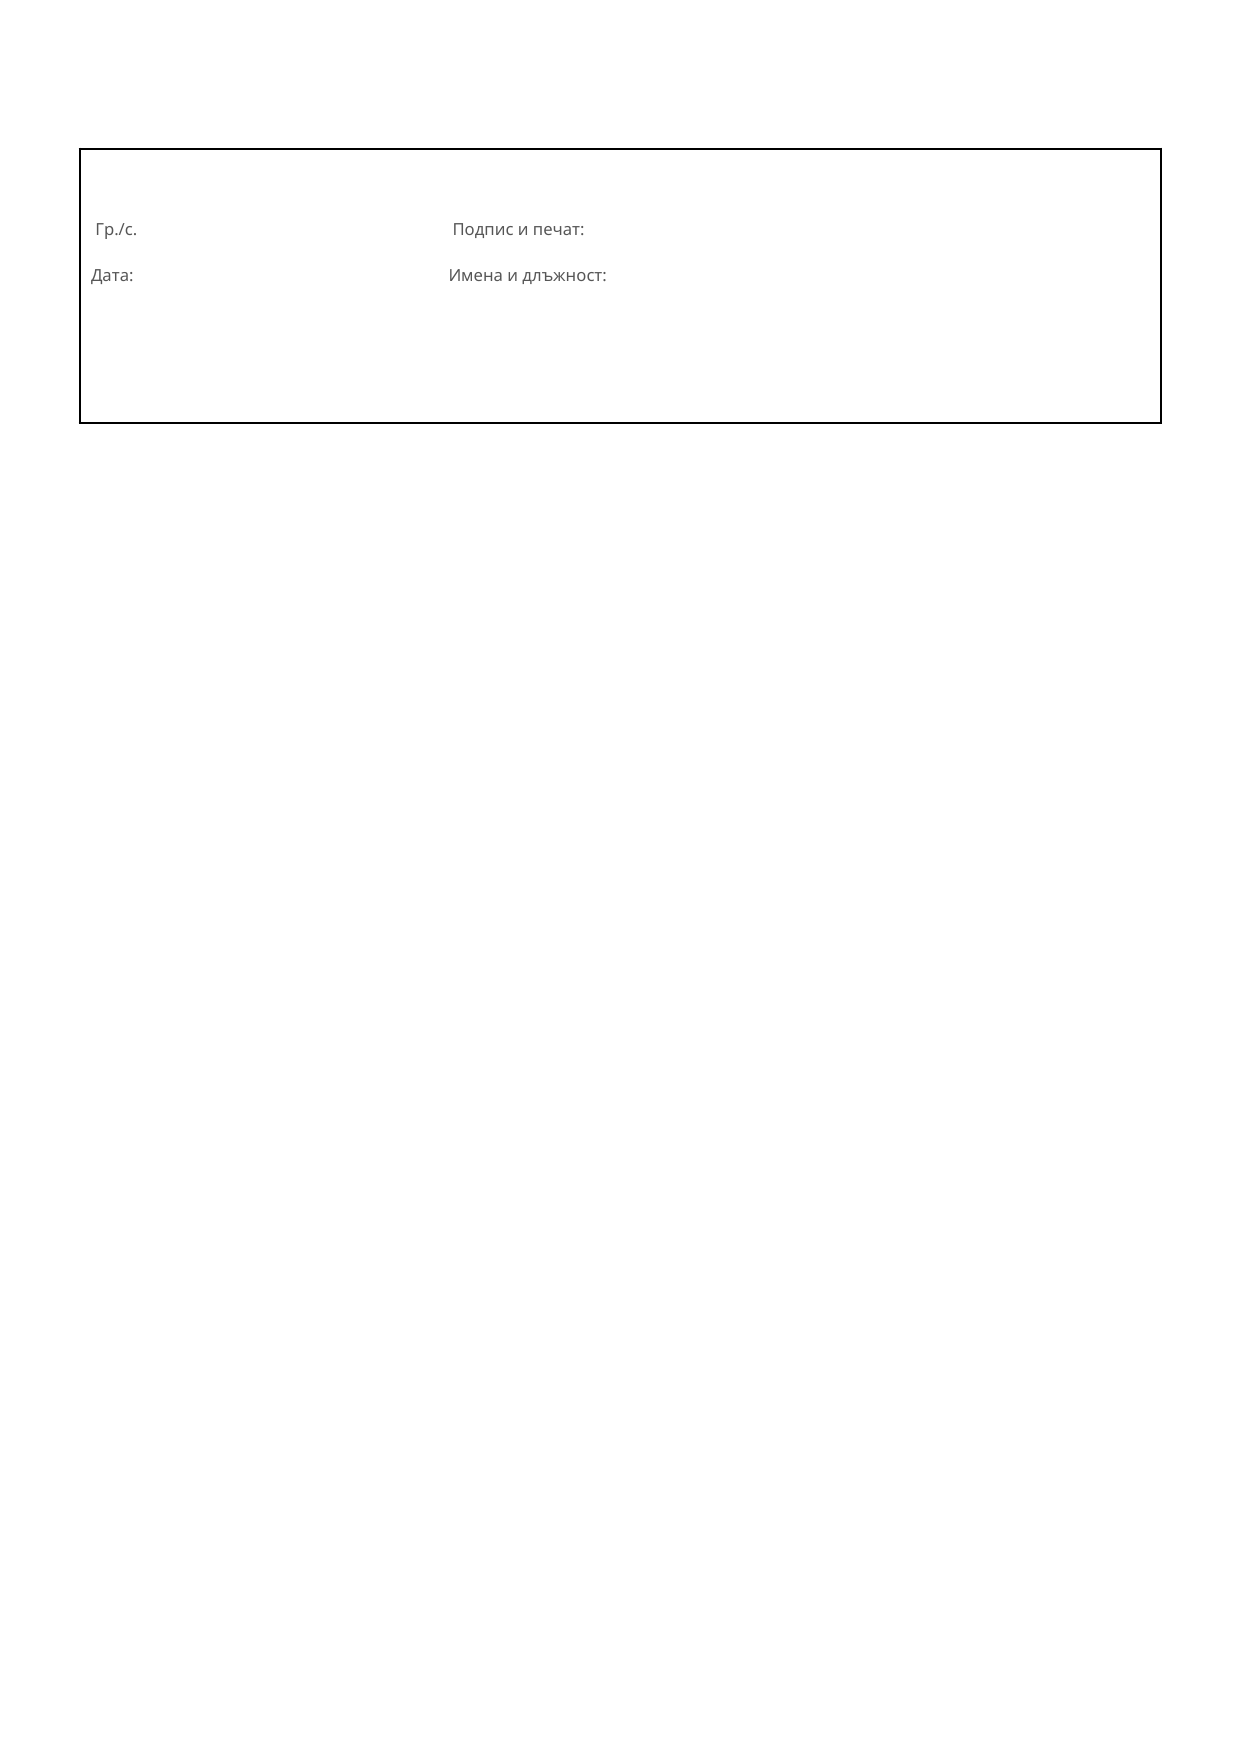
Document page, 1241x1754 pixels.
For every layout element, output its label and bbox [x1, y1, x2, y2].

table_cell [81, 150, 1160, 422]
